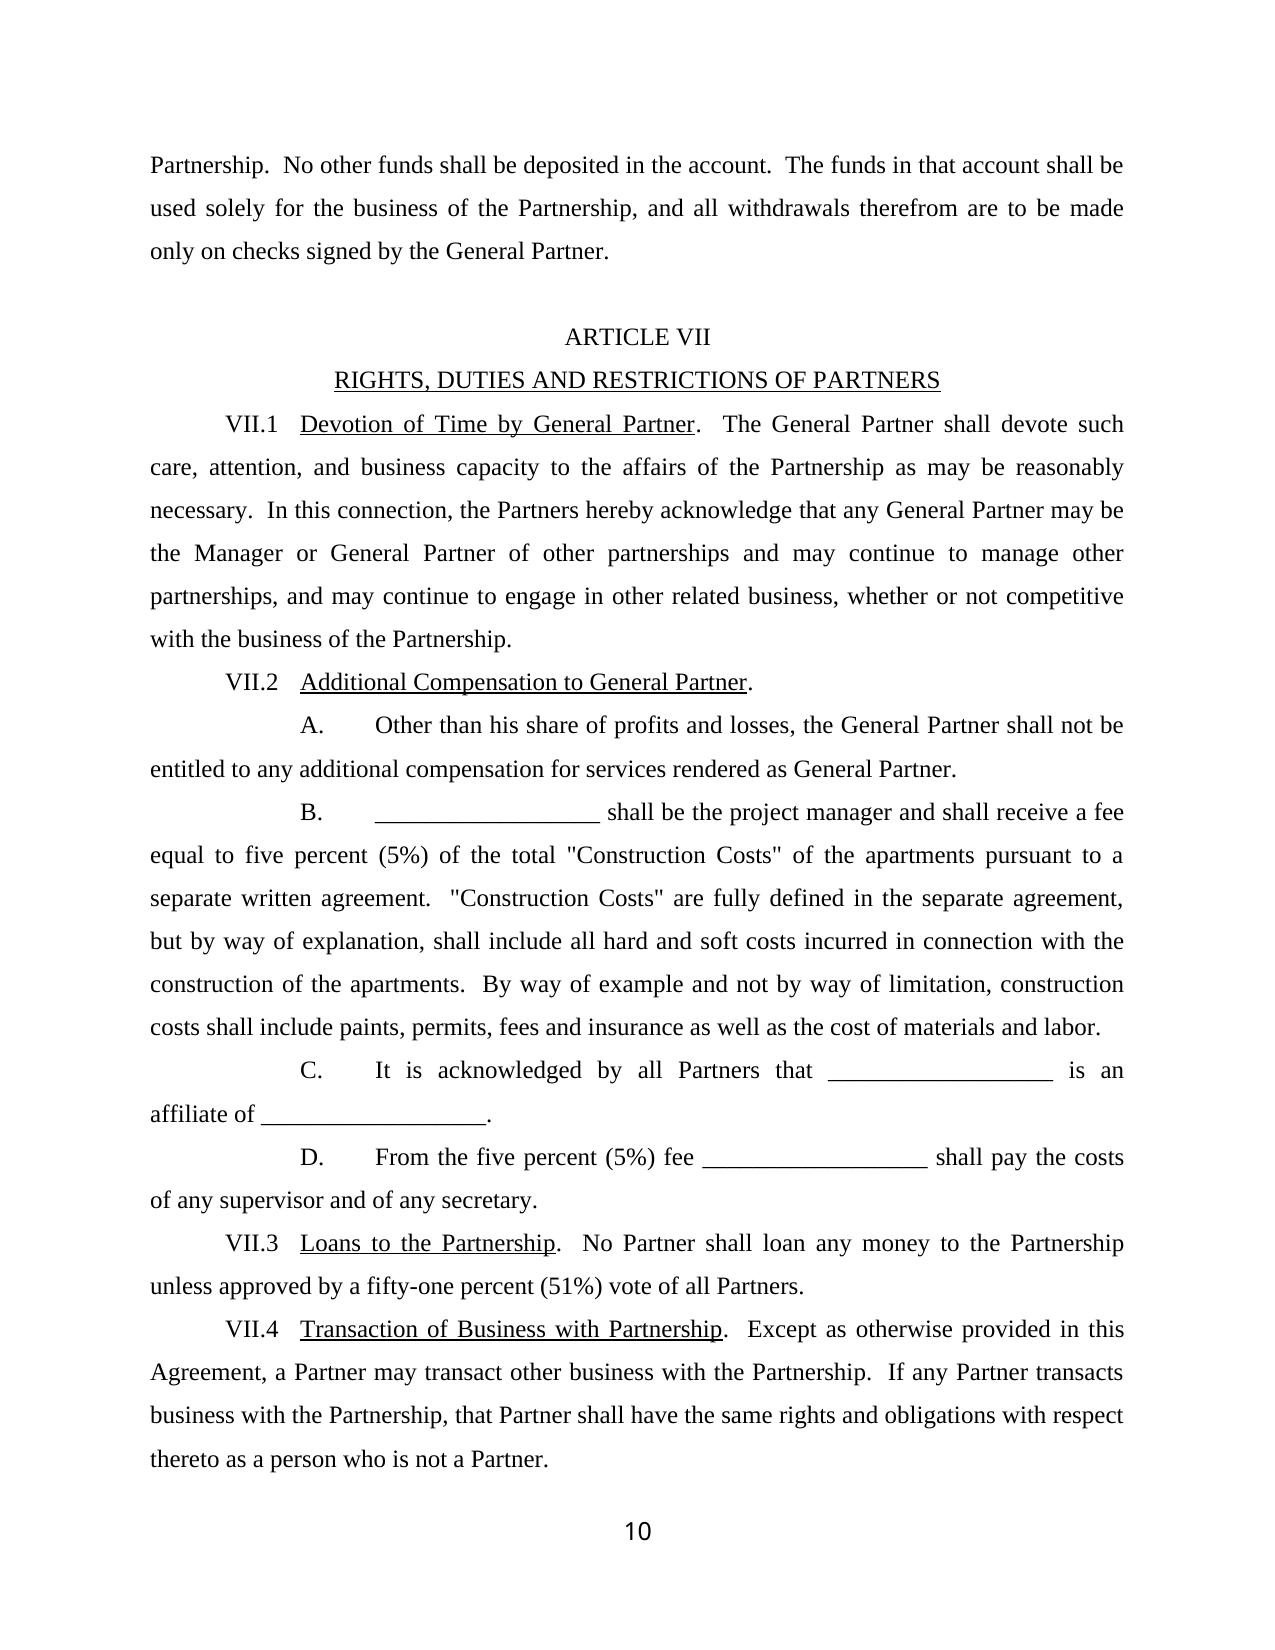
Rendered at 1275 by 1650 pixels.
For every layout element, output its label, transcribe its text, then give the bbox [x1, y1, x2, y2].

subtitle Additional Compensation to General Partner. [150, 667, 1125, 696]
subtitle Other than his share of profits and losses, the General Partner shall not be entitled to any additional compensation for services rendered as General Partner. [150, 711, 1125, 782]
subtitle __________________ shall be the project manager and shall receive a fee equal to five percent (5%) of the total "Construction Costs" of the apartments pursuant to a separate written agreement. "Construction Costs" are fully defined in the separate agreement, but by way of explanation, shall include all hard and soft costs incurred in connection with the construction of the apartments. By way of example and not by way of limitation, construction costs shall include paints, permits, fees and insurance as well as the cost of materials and labor. [150, 797, 1125, 1041]
subtitle It is acknowledged by all Partners that __________________ is an affiliate of __________________. [150, 1056, 1125, 1127]
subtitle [150, 150, 1125, 265]
subtitle RIGHTS, DUTIES AND RESTRICTIONS OF PARTNERS [150, 366, 1125, 394]
subtitle From the five percent (5%) fee __________________ shall pay the costs of any supervisor and of any secretary. [150, 1142, 1125, 1214]
subtitle Loans to the Partnership. No Partner shall loan any money to the Partnership unless approved by a fifty-one percent (51%) vote of all Partners. [150, 1228, 1125, 1300]
subtitle Devotion of Time by General Partner. The General Partner shall devote such care, attention, and business capacity to the affairs of the Partnership as may be reasonably necessary. In this connection, the Partners hereby acknowledge that any General Partner may be the Manager or General Partner of other partnerships and may continue to manage other partnerships, and may continue to engage in other related business, whether or not competitive with the business of the Partnership. [150, 409, 1125, 653]
subtitle Transaction of Business with Partnership. Except as otherwise provided in this Agreement, a Partner may transact other business with the Partnership. If any Partner transacts business with the Partnership, that Partner shall have the same rights and obligations with respect thereto as a person who is not a Partner. [150, 1314, 1125, 1472]
